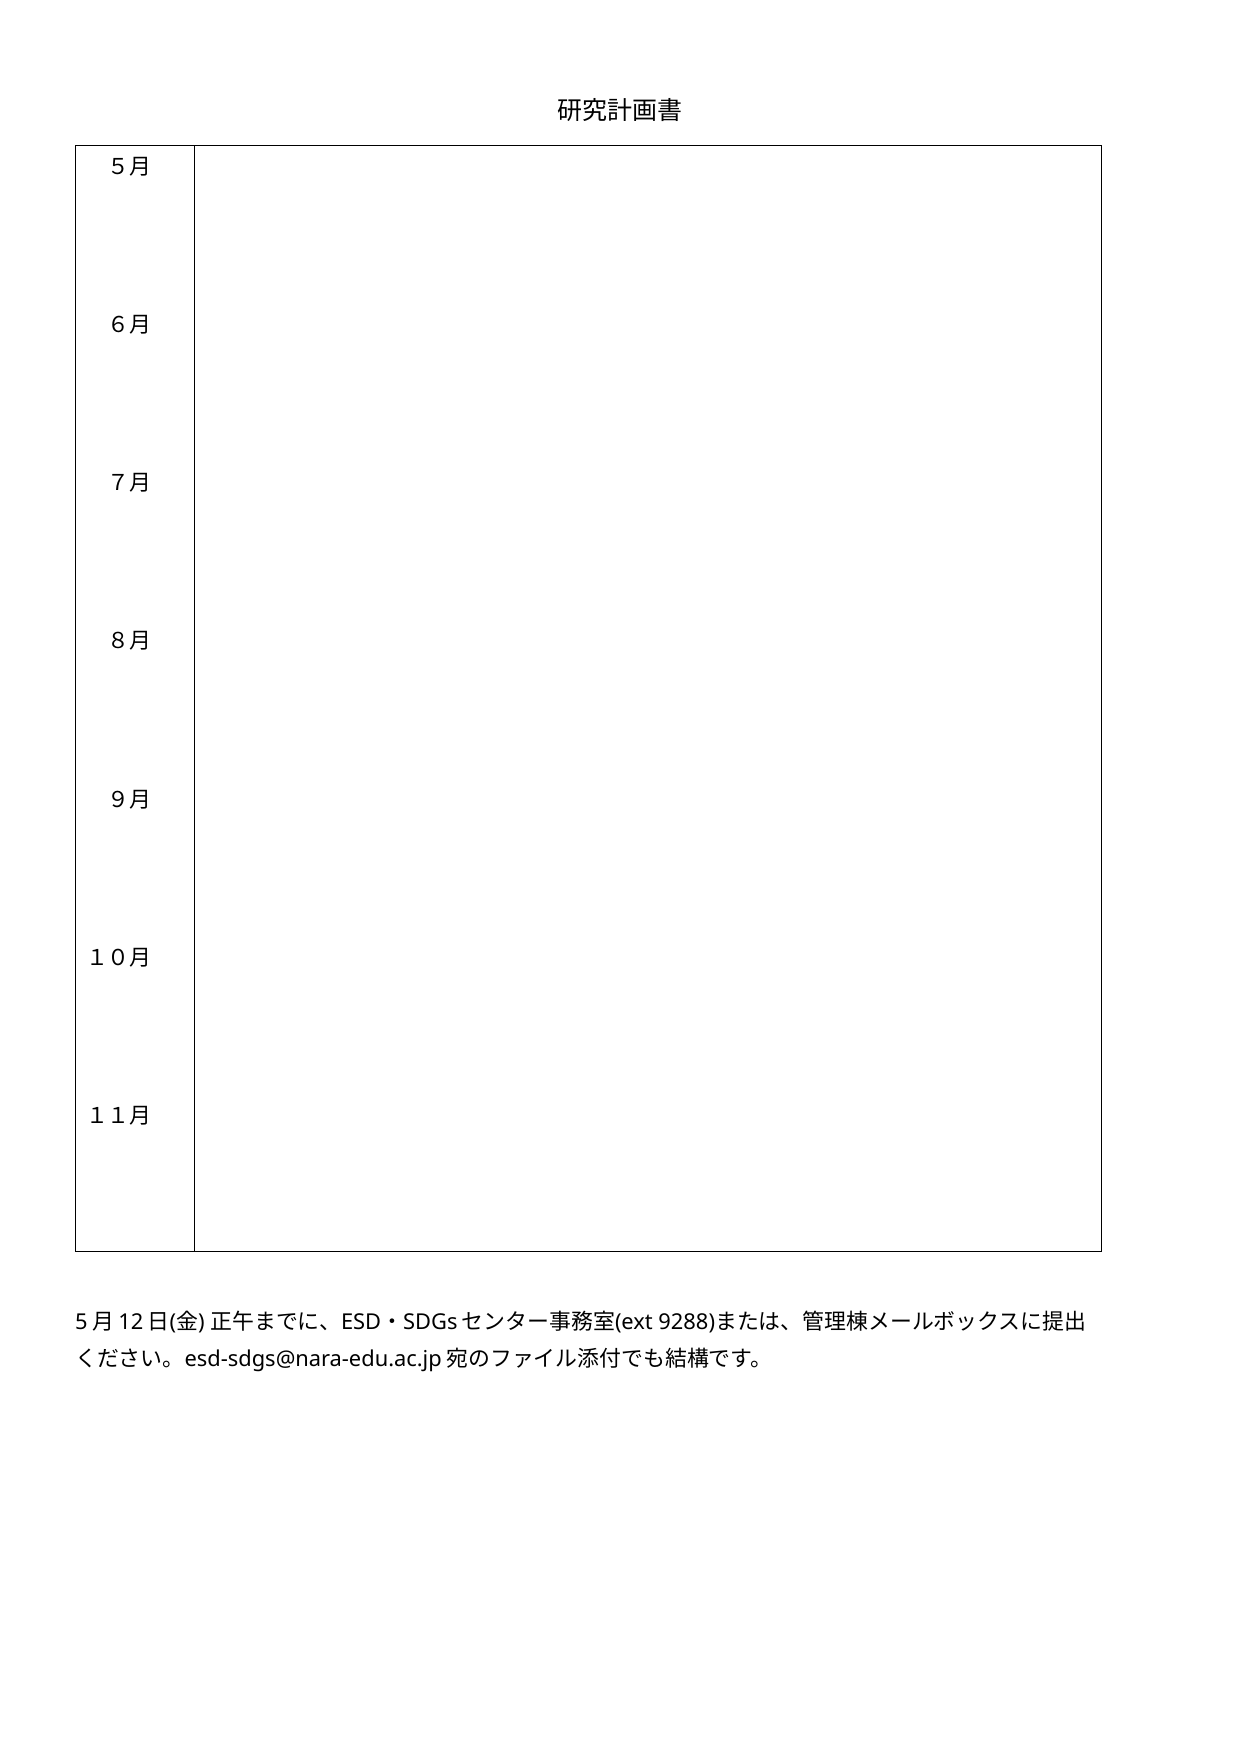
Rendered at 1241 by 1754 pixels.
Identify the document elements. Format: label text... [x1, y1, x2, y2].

text 研究計画書 [75, 89, 1165, 127]
table_header [195, 146, 1101, 1251]
text ください。esd-sdgs@nara-edu.ac.jp宛のファイル添付でも結構です。 [75, 1339, 1165, 1376]
text 5月12日(金) 正午までに、ESD・SDGsセンター事務室(ext 9288)または、管理棟メールボックスに提出 [75, 1301, 1165, 1339]
table_header ５月 ６月 ７月 ８月 ９月 １０月 １１月 [76, 146, 194, 1251]
